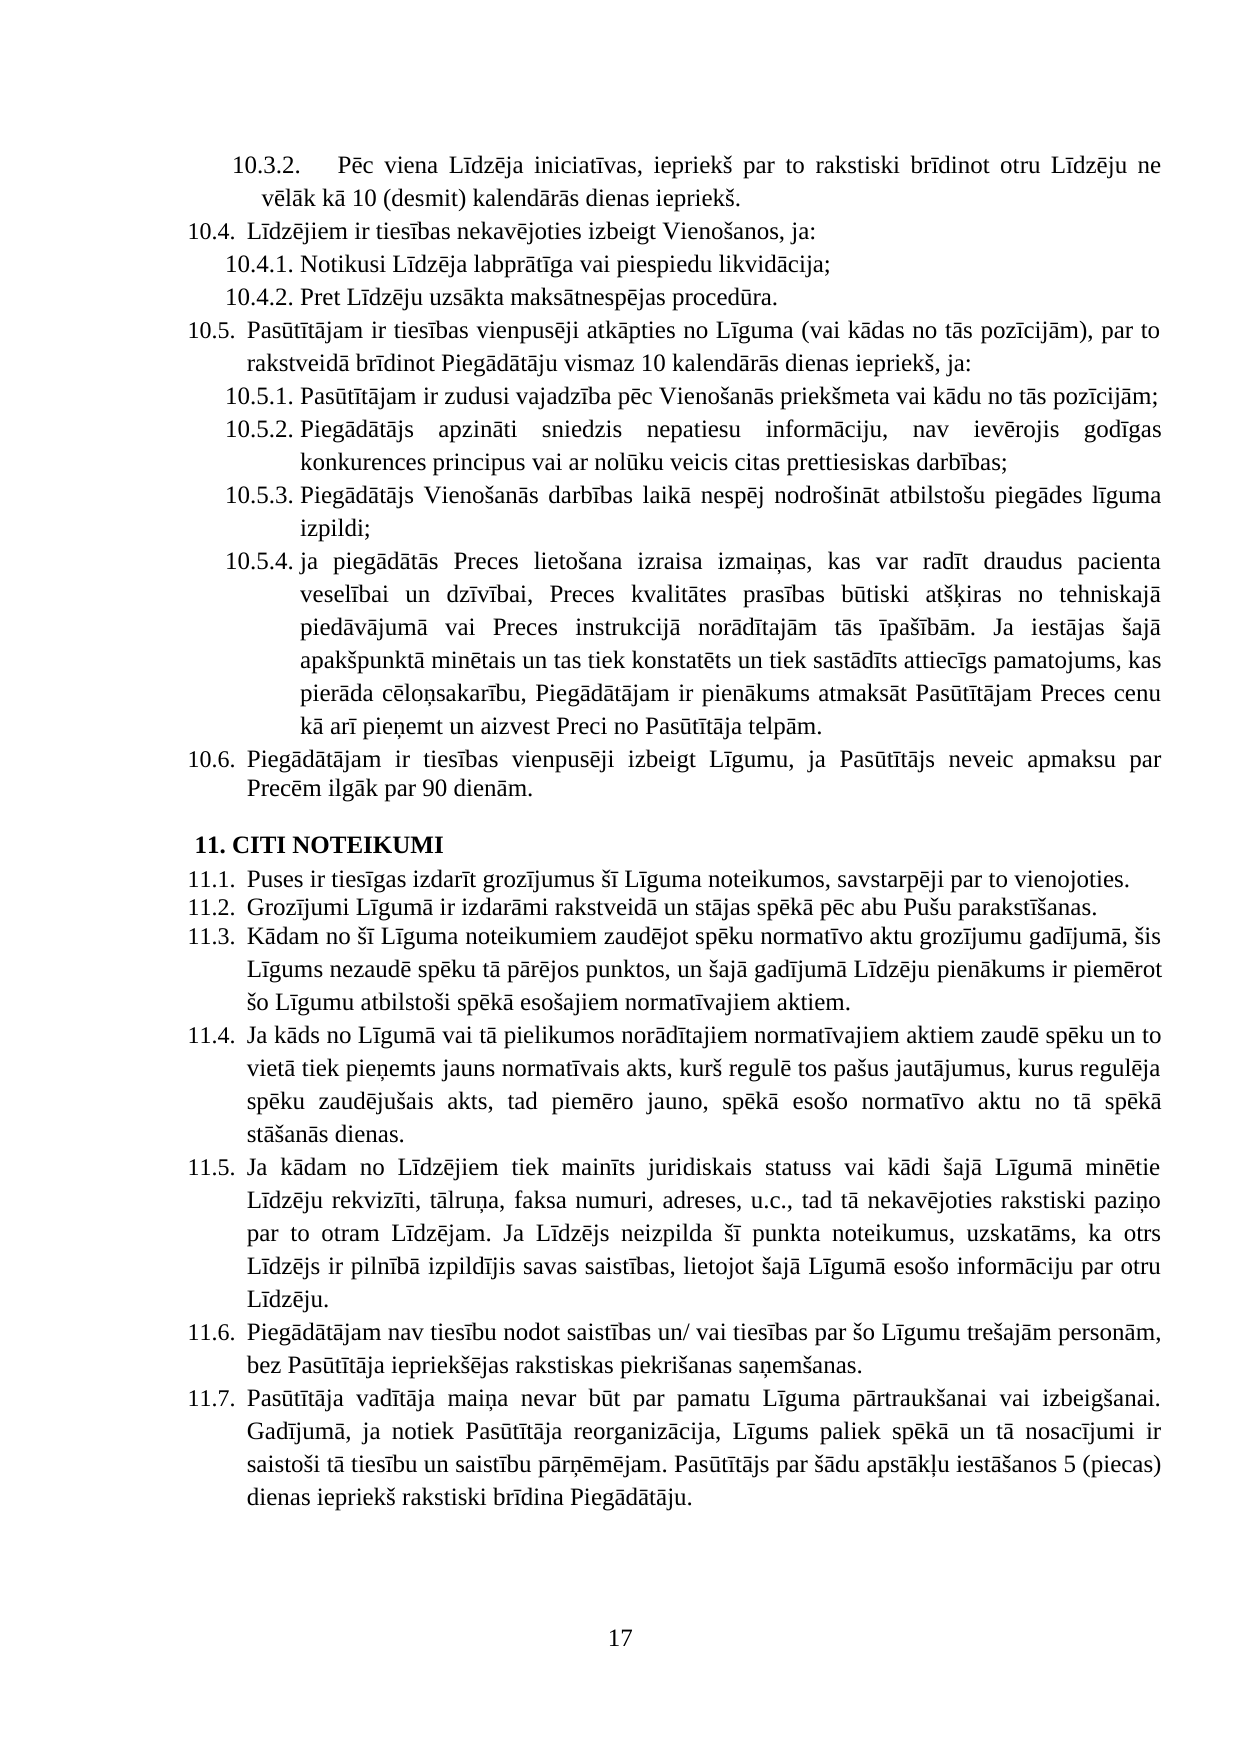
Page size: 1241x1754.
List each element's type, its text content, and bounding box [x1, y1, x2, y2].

list ja piegādātās Preces lietošana izraisa izmaiņas, kas var radīt draudus pacienta veselībai un dzīvībai, Preces kvalitātes prasības būtiski atšķiras no tehniskajā piedāvājumā vai Preces instrukcijā norādītajām tās īpašībām. Ja iestājas šajā apakšpunktā minētais un tas tiek konstatēts un tiek sastādīts attiecīgs pamatojums, kas pierāda cēloņsakarību, Piegādātājam ir pienākums atmaksāt Pasūtītājam Preces cenu kā arī pieņemt un aizvest Preci no Pasūtītāja telpām. [225, 546, 1162, 740]
list Puses ir tiesīgas izdarīt grozījumus šī Līguma noteikumos, savstarpēji par to vienojoties. [187, 864, 1162, 892]
list Pasūtītājam ir tiesības vienpusēji atkāpties no Līguma (vai kādas no tās pozīcijām), par to rakstveidā brīdinot Piegādātāju vismaz 10 kalendārās dienas iepriekš, ja: [187, 315, 1162, 377]
list Piegādātājs Vienošanās darbības laikā nespēj nodrošināt atbilstošu piegādes līguma izpildi; [225, 480, 1162, 542]
list Piegādātājam nav tiesību nodot saistības un/ vai tiesības par šo Līgumu trešajām personām, bez Pasūtītāja iepriekšējas rakstiskas piekrišanas saņemšanas. [187, 1317, 1162, 1379]
list Kādam no šī Līguma noteikumiem zaudējot spēku normatīvo aktu grozījumu gadījumā, šis Līgums nezaudē spēku tā pārējos punktos, un šajā gadījumā Līdzēju pienākums ir piemērot šo Līgumu atbilstoši spēkā esošajiem normatīvajiem aktiem. [187, 921, 1162, 1016]
list Ja kādam no Līdzējiem tiek mainīts juridiskais statuss vai kādi šajā Līgumā minētie Līdzēju rekvizīti, tālruņa, faksa numuri, adreses, u.c., tad tā nekavējoties rakstiski paziņo par to otram Līdzējam. Ja Līdzējs neizpilda šī punkta noteikumus, uzskatāms, ka otrs Līdzējs ir pilnībā izpildījis savas saistības, lietojot šajā Līgumā esošo informāciju par otru Līdzēju. [187, 1152, 1162, 1313]
list Ja kāds no Līgumā vai tā pielikumos norādītajiem normatīvajiem aktiem zaudē spēku un to vietā tiek pieņemts jauns normatīvais akts, kurš regulē tos pašus jautājumus, kurus regulēja spēku zaudējušais akts, tad piemēro jauno, spēkā esošo normatīvo aktu no tā spēkā stāšanās dienas. [187, 1020, 1162, 1148]
list Piegādātājs apzināti sniedzis nepatiesu informāciju, nav ievērojis godīgas konkurences principus vai ar nolūku veicis citas prettiesiskas darbības; [225, 414, 1162, 476]
list Piegādātājam ir tiesības vienpusēji izbeigt Līgumu, ja Pasūtītājs neveic apmaksu par Precēm ilgāk par 90 dienām. [187, 744, 1162, 802]
list Notikusi Līdzēja labprātīga vai piespiedu likvidācija; [225, 249, 1162, 278]
list Pasūtītāja vadītāja maiņa nevar būt par pamatu Līguma pārtraukšanai vai izbeigšanai. Gadījumā, ja notiek Pasūtītāja reorganizācija, Līgums paliek spēkā un tā nosacījumi ir saistoši tā tiesību un saistību pārņēmējam. Pasūtītājs par šādu apstākļu iestāšanos 5 (piecas) dienas iepriekš rakstiski brīdina Piegādātāju. [187, 1383, 1162, 1511]
list Pēc viena Līdzēja iniciatīvas, iepriekš par to rakstiski brīdinot otru Līdzēju ne vēlāk kā 10 (desmit) kalendārās dienas iepriekš. [232, 150, 1162, 212]
list Grozījumi Līgumā ir izdarāmi rakstveidā un stājas spēkā pēc abu Pušu parakstīšanas. [187, 892, 1162, 921]
list Līdzējiem ir tiesības nekavējoties izbeigt Vienošanos, ja: [187, 216, 1162, 245]
list CITI NOTEIKUMI [194, 831, 1162, 859]
list Pasūtītājam ir zudusi vajadzība pēc Vienošanās priekšmeta vai kādu no tās pozīcijām; [225, 381, 1162, 410]
list Pret Līdzēju uzsākta maksātnespējas procedūra. [225, 282, 1162, 311]
